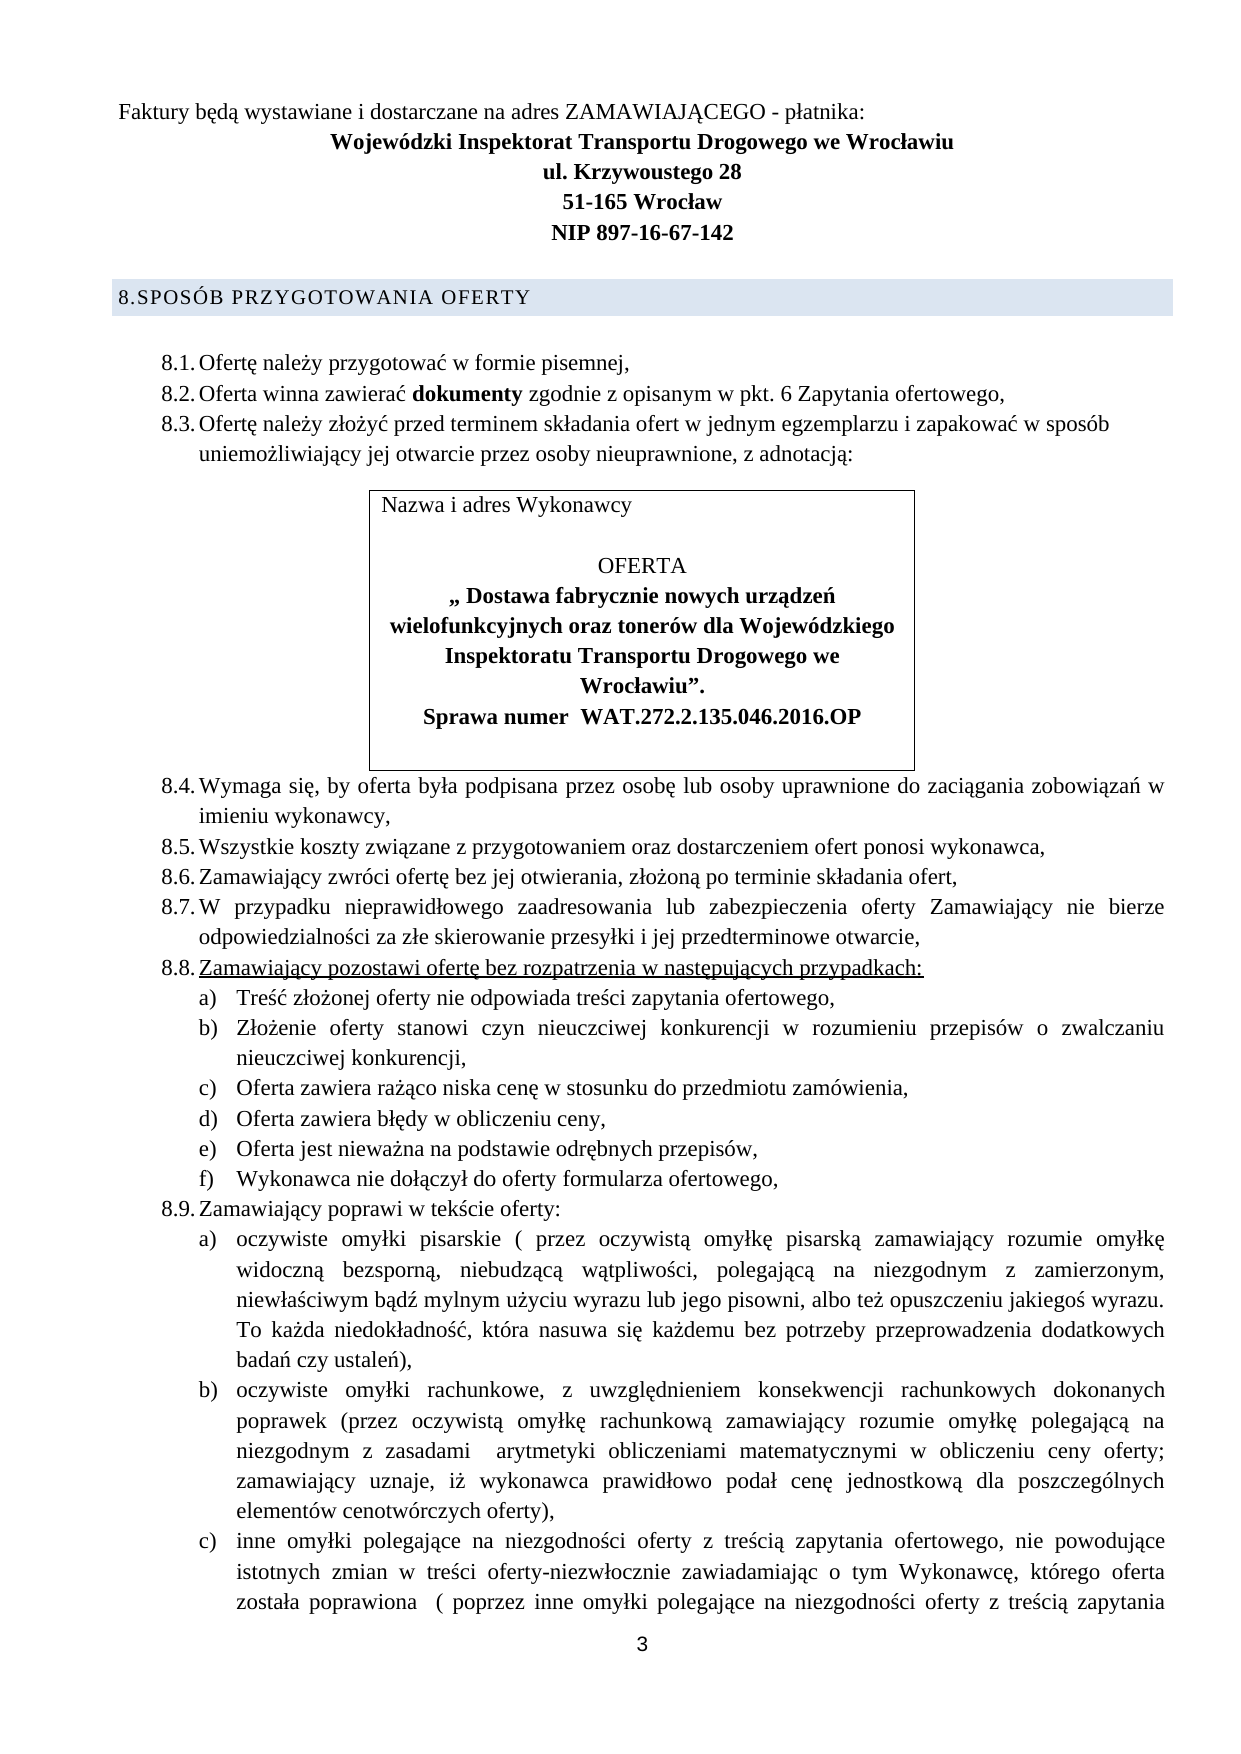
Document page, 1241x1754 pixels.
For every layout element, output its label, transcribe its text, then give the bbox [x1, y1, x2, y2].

table_header Nazwa i adres Wykonawcy OFERTA „ Dostawa fabrycznie nowych urządzeń wielofunkcyjnych oraz tonerów dla Wojewódzkiego Inspektoratu Transportu Drogowego we Wrocławiu”. Sprawa numer WAT.272.2.135.046.2016.OP [370, 491, 914, 770]
list Złożenie oferty stanowi czyn nieuczciwej konkurencji w rozumieniu przepisów o zwalczaniu nieuczciwej konkurencji, [199, 1014, 1166, 1071]
list Oferta jest nieważna na podstawie odrębnych przepisów, [199, 1135, 1166, 1161]
text Wojewódzki Inspektorat Transportu Drogowego we Wrocławiu [118, 128, 1166, 154]
list Wymaga się, by oferta była podpisana przez osobę lub osoby uprawnione do zaciągania zobowiązań w imieniu wykonawcy, [161, 772, 1166, 829]
subtitle 8.sposób przygotowania oferty [118, 285, 1166, 309]
list Ofertę należy złożyć przed terminem składania ofert w jednym egzemplarzu i zapakować w sposób uniemożliwiający jej otwarcie przez osoby nieuprawnione, z adnotacją: [161, 410, 1166, 466]
list oczywiste omyłki pisarskie ( przez oczywistą omyłkę pisarską zamawiający rozumie omyłkę widoczną bezsporną, niebudzącą wątpliwości, polegającą na niezgodnym z zamierzonym, niewłaściwym bądź mylnym użyciu wyrazu lub jego pisowni, albo też opuszczeniu jakiegoś wyrazu. To każda niedokładność, która nasuwa się każdemu bez potrzeby przeprowadzenia dodatkowych badań czy ustaleń), [199, 1225, 1166, 1373]
text Faktury będą wystawiane i dostarczane na adres ZAMAWIAJĄCEGO - płatnika: [118, 98, 1166, 124]
text ul. Krzywoustego 28 [118, 158, 1166, 184]
list Wykonawca nie dołączył do oferty formularza ofertowego, [199, 1165, 1166, 1191]
text 51-165 Wrocław [118, 188, 1166, 215]
list Oferta zawiera błędy w obliczeniu ceny, [199, 1104, 1166, 1131]
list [199, 1527, 1166, 1614]
text NIP 897-16-67-142 [118, 219, 1166, 245]
list Zamawiający zwróci ofertę bez jej otwierania, złożoną po terminie składania ofert, [161, 863, 1166, 889]
list Zamawiający pozostawi ofertę bez rozpatrzenia w następujących przypadkach: [161, 953, 1166, 980]
list Treść złożonej oferty nie odpowiada treści zapytania ofertowego, [199, 984, 1166, 1010]
list oczywiste omyłki rachunkowe, z uwzględnieniem konsekwencji rachunkowych dokonanych poprawek (przez oczywistą omyłkę rachunkową zamawiający rozumie omyłkę polegającą na niezgodnym z zasadami arytmetyki obliczeniami matematycznymi w obliczeniu ceny oferty; zamawiający uznaje, iż wykonawca prawidłowo podał cenę jednostkową dla poszczególnych elementów cenotwórczych oferty), [199, 1376, 1166, 1524]
list Ofertę należy przygotować w formie pisemnej, [161, 349, 1166, 376]
list Oferta zawiera rażąco niska cenę w stosunku do przedmiotu zamówienia, [199, 1074, 1166, 1101]
list Oferta winna zawierać dokumenty zgodnie z opisanym w pkt. 6 Zapytania ofertowego, [161, 379, 1166, 406]
list Wszystkie koszty związane z przygotowaniem oraz dostarczeniem ofert ponosi wykonawca, [161, 833, 1166, 859]
list Zamawiający poprawi w tekście oferty: [161, 1195, 1166, 1222]
list W przypadku nieprawidłowego zaadresowania lub zabezpieczenia oferty Zamawiający nie bierze odpowiedzialności za złe skierowanie przesyłki i jej przedterminowe otwarcie, [161, 893, 1166, 950]
